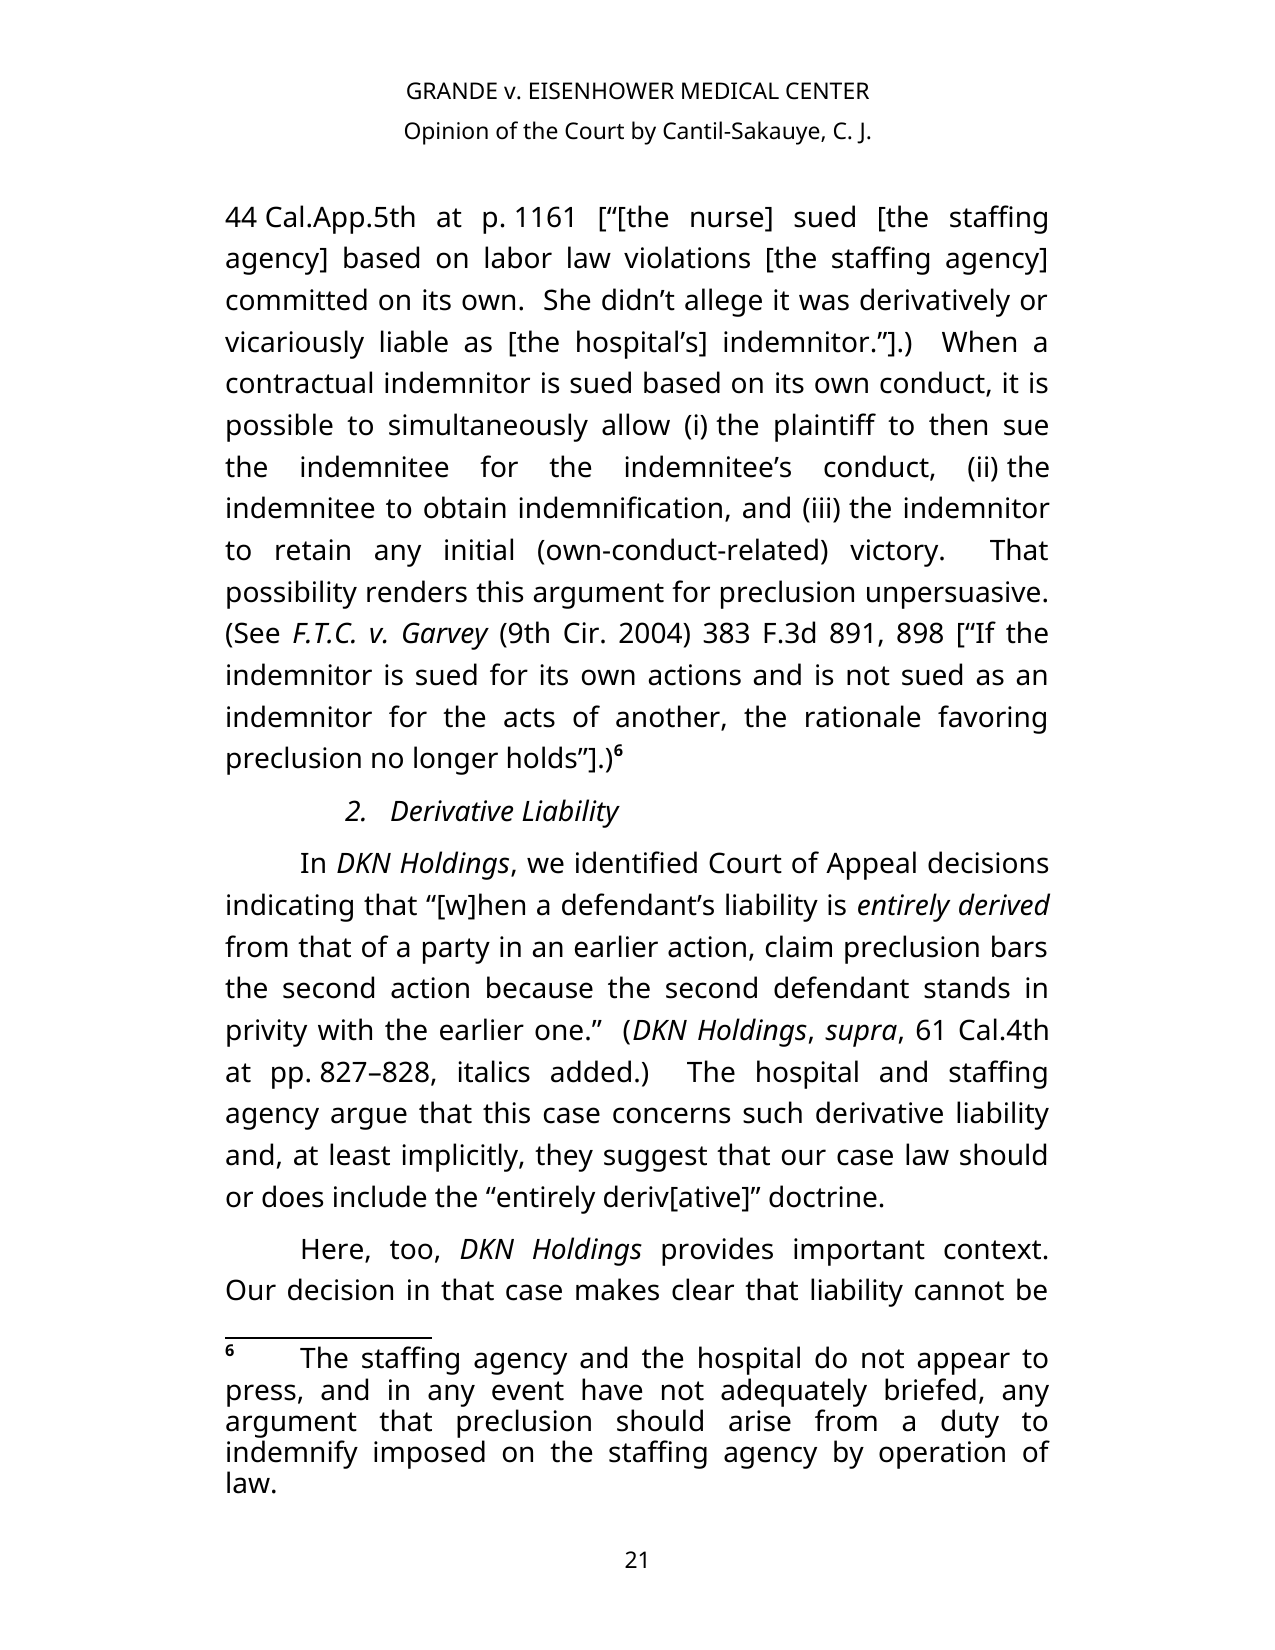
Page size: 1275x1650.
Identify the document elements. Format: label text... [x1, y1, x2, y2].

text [225, 194, 1050, 777]
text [225, 1226, 1050, 1309]
text In DKN Holdings, we identified Court of Appeal decisions indicating that “[w]hen a defendant’s liability is entirely derived from that of a party in an earlier action, claim preclusion bars the second action because the second defendant stands in privity with the earlier one.” (DKN Holdings, supra, 61 Cal.4th at pp. 827–828, italics added.) The hospital and staffing agency argue that this case concerns such derivative liability and, at least implicitly, they suggest that our case law should or does include the “entirely deriv[ative]” doctrine. [225, 840, 1050, 1215]
subtitle 2. Derivative Liability [345, 792, 1050, 830]
